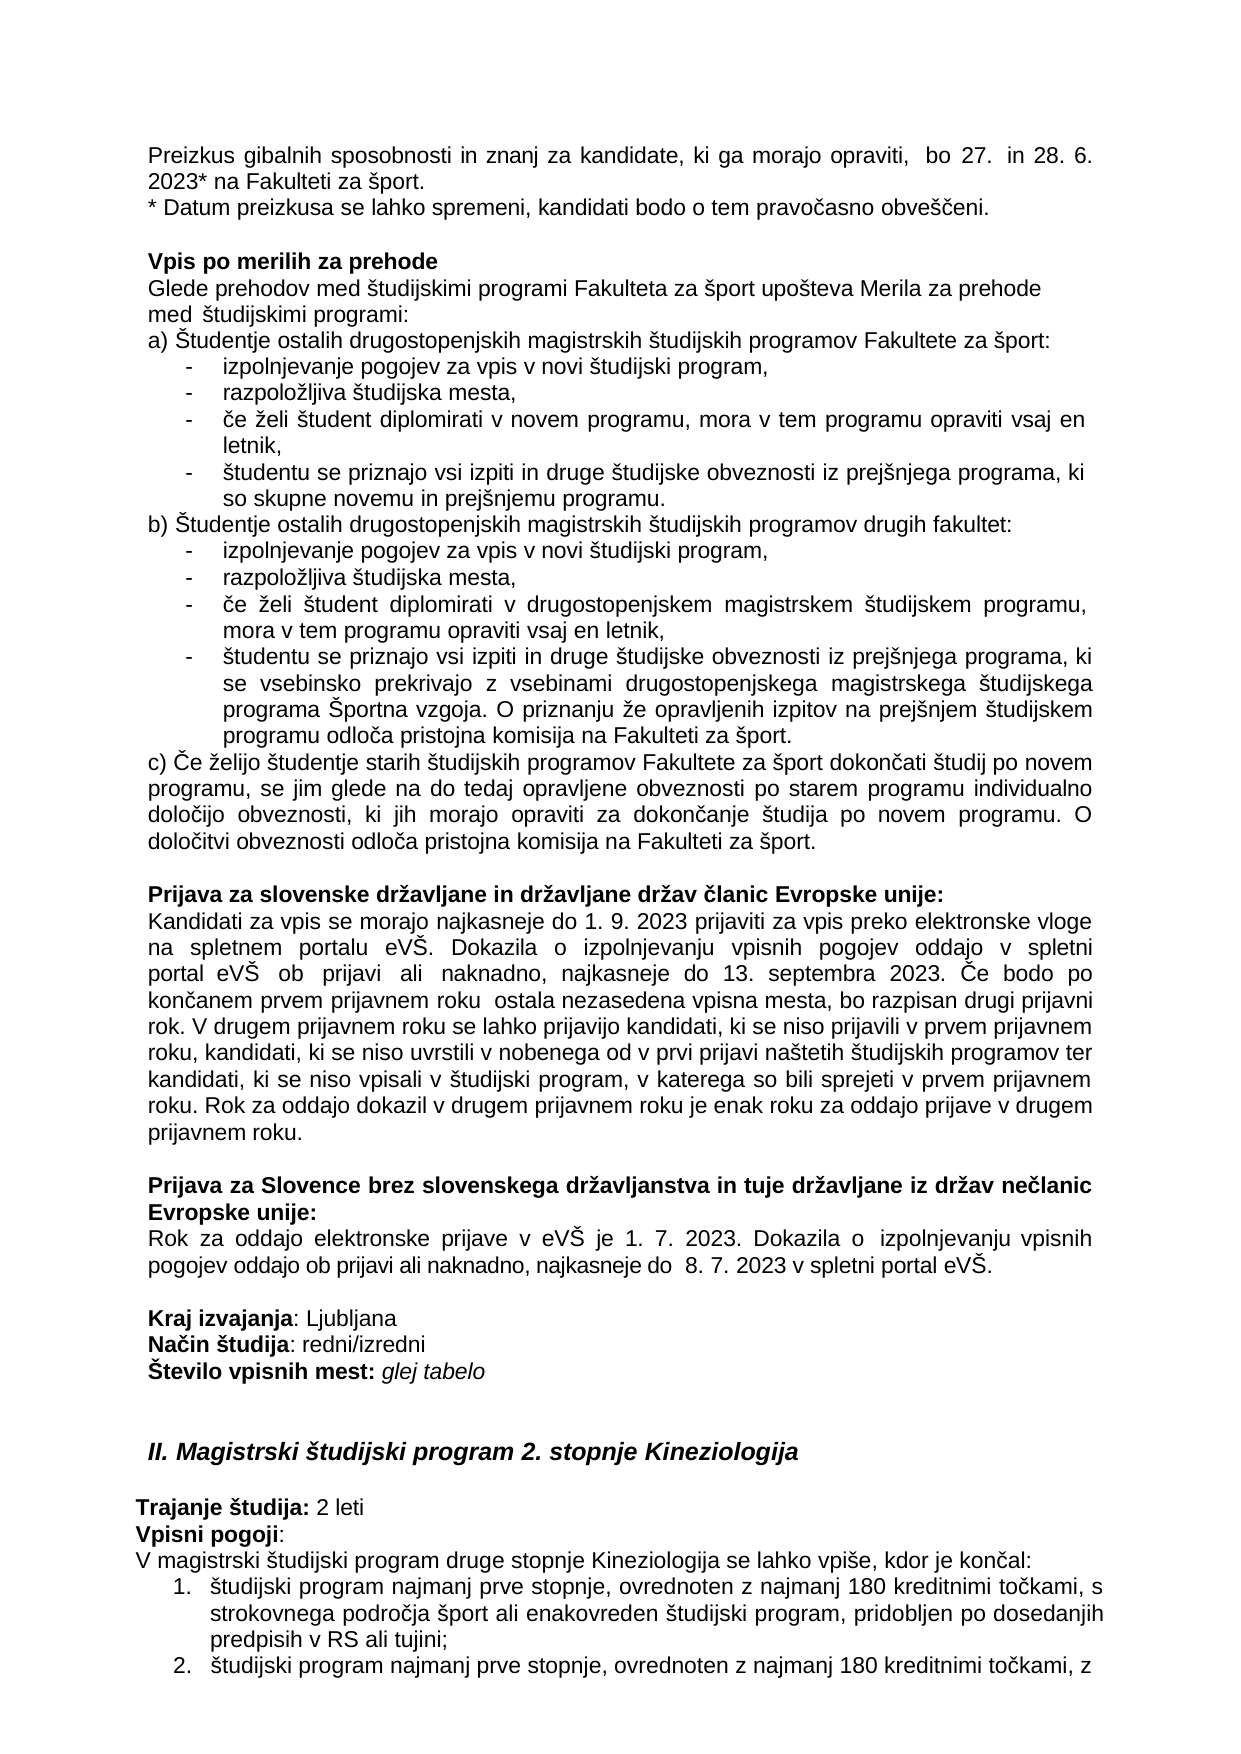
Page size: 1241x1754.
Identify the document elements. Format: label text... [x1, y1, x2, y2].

list izpolnjevanje pogojev za vpis v novi študijski program, [185, 538, 1105, 564]
list če želi študent diplomirati v novem programu, mora v tem programu opraviti vsaj en letnik, [185, 406, 1092, 459]
list Študentje ostalih drugostopenjskih magistrskih študijskih programov Fakultete za šport: [148, 327, 1105, 353]
list Študentje ostalih drugostopenjskih magistrskih študijskih programov drugih fakultet: [148, 512, 1105, 538]
list razpoložljiva študijska mesta, [185, 564, 1105, 591]
text Preizkus gibalnih sposobnosti in znanj za kandidate, ki ga morajo opraviti, bo 27. in 28. 6. 2023* na Fakulteti za šport. [148, 142, 1093, 194]
list študijski program najmanj prve stopnje, ovrednoten z najmanj 180 kreditnimi točkami, s strokovnega področja šport ali enakovreden študijski program, pridobljen po dosedanjih predpisih v RS ali tujini; [173, 1573, 1105, 1652]
subtitle Vpis po merilih za prehode [148, 248, 1105, 274]
text Glede prehodov med študijskimi programi Fakulteta za šport upošteva Merila za prehode med študijskimi programi: [148, 274, 1092, 327]
subtitle Prijava za Slovence brez slovenskega državljanstva in tuje državljane iz držav nečlanic Evropske unije: [148, 1172, 1092, 1225]
text Trajanje študija: 2 leti [135, 1494, 1105, 1521]
text Število vpisnih mest: glej tabelo [148, 1358, 1105, 1384]
list Če želijo študentje starih študijskih programov Fakultete za šport dokončati študij po novem programu, se jim glede na do tedaj opravljene obveznosti po starem programu individualno določijo obveznosti, ki jih morajo opraviti za dokončanje študija po novem programu. O določitvi obveznosti odloča pristojna komisija na Fakulteti za šport. [148, 749, 1092, 854]
list študijski program najmanj prve stopnje, ovrednoten z najmanj 180 kreditnimi točkami, z [173, 1652, 1105, 1679]
subtitle Vpisni pogoji: [135, 1521, 1105, 1547]
text * Datum preizkusa se lahko spremeni, kandidati bodo o tem pravočasno obveščeni. [148, 194, 1105, 221]
text Način študija: redni/izredni [148, 1332, 1105, 1358]
subtitle Magistrski študijski program 2. stopnje Kineziologija [148, 1437, 1105, 1466]
list če želi študent diplomirati v drugostopenjskem magistrskem študijskem programu, mora v tem programu opraviti vsaj en letnik, [185, 591, 1092, 643]
text Kandidati za vpis se morajo najkasneje do 1. 9. 2023 prijaviti za vpis preko elektronske vloge na spletnem portalu eVŠ. Dokazila o izpolnjevanju vpisnih pogojev oddajo v spletni portal eVŠ ob prijavi ali naknadno, najkasneje do 13. septembra 2023. Če bodo po končanem prvem prijavnem roku ostala nezasedena vpisna mesta, bo razpisan drugi prijavni rok. V drugem prijavnem roku se lahko prijavijo kandidati, ki se niso prijavili v prvem prijavnem roku, kandidati, ki se niso uvrstili v nobenega od v prvi prijavi naštetih študijskih programov ter kandidati, ki se niso vpisali v študijski program, v katerega so bili sprejeti v prvem prijavnem roku. Rok za oddajo dokazil v drugem prijavnem roku je enak roku za oddajo prijave v drugem prijavnem roku. [148, 908, 1093, 1145]
list razpoložljiva študijska mesta, [185, 380, 1105, 406]
text Rok za oddajo elektronske prijave v eVŠ je 1. 7. 2023. Dokazila o izpolnjevanju vpisnih pogojev oddajo ob prijavi ali naknadno, najkasneje do 8. 7. 2023 v spletni portal eVŠ. [148, 1225, 1092, 1278]
list izpolnjevanje pogojev za vpis v novi študijski program, [185, 353, 1105, 380]
subtitle Prijava za slovenske državljane in državljane držav članic Evropske unije: [148, 881, 1105, 907]
list študentu se priznajo vsi izpiti in druge študijske obveznosti iz prejšnjega programa, ki se vsebinsko prekrivajo z vsebinami drugostopenjskega magistrskega študijskega programa Športna vzgoja. O priznanju že opravljenih izpitov na prejšnjem študijskem programu odloča pristojna komisija na Fakulteti za šport. [185, 643, 1093, 749]
list študentu se priznajo vsi izpiti in druge študijske obveznosti iz prejšnjega programa, ki so skupne novemu in prejšnjemu programu. [185, 459, 1092, 511]
text V magistrski študijski program druge stopnje Kineziologija se lahko vpiše, kdor je končal: [135, 1547, 1105, 1573]
text Kraj izvajanja: Ljubljana [148, 1305, 1105, 1332]
